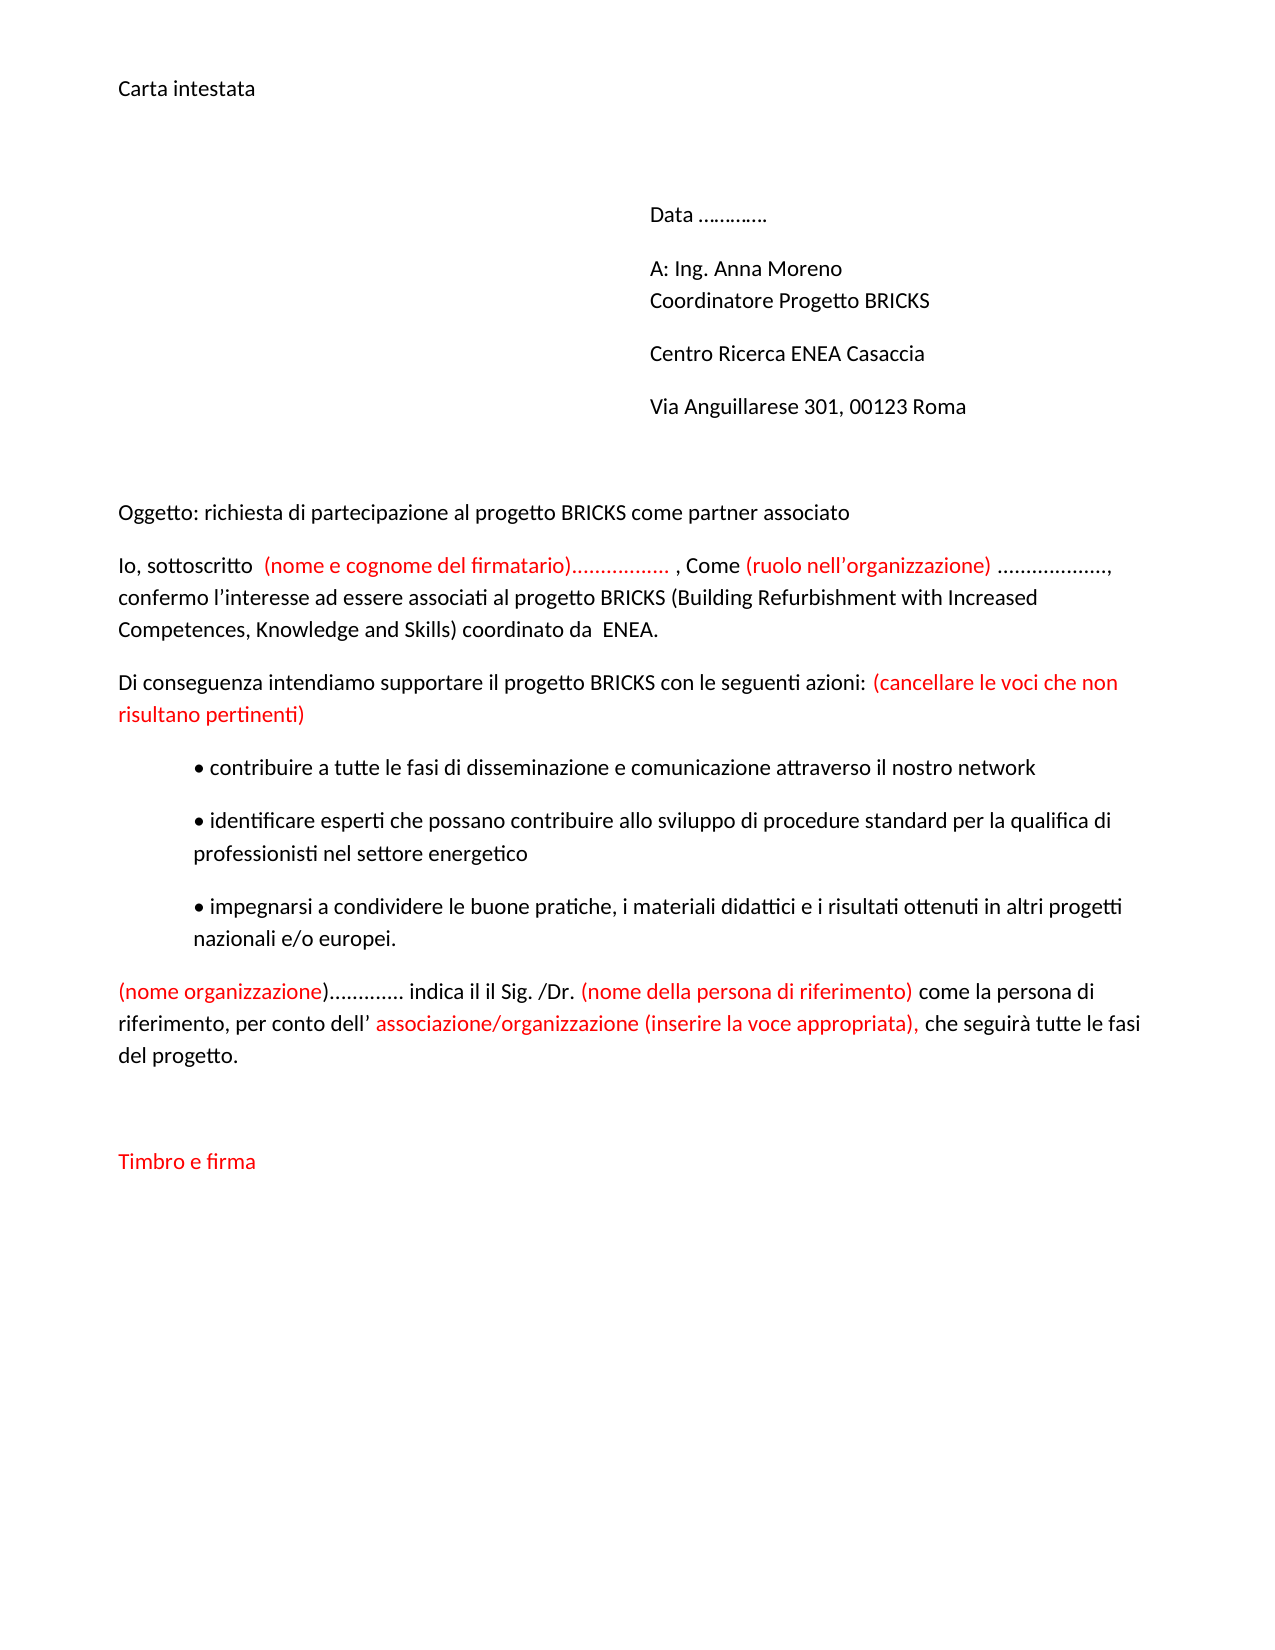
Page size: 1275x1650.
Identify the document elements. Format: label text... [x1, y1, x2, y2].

text • identificare esperti che possano contribuire allo sviluppo di procedure standard per la qualifica di professionisti nel settore energetico [193, 807, 1157, 867]
text Via Anguillarese 301, 00123 Roma [650, 392, 1157, 420]
text Di conseguenza intendiamo supportare il progetto BRICKS con le seguenti azioni: (cancellare le voci che non risultano pertinenti) [118, 668, 1157, 728]
text (nome organizzazione)............. indica il il Sig. /Dr. (nome della persona di riferimento) come la persona di riferimento, per conto dell’ associazione/organizzazione (inserire la voce appropriata), che seguirà tutte le fasi del progetto. [118, 977, 1157, 1069]
text Io, sottoscritto (nome e cognome del firmatario)................. , Come (ruolo nell’organizzazione) ..................., confermo l’interesse ad essere associati al progetto BRICKS (Building Refurbishment with Increased Competences, Knowledge and Skills) coordinato da ENEA. [118, 551, 1157, 643]
text • contribuire a tutte le fasi di disseminazione e comunicazione attraverso il nostro network [193, 753, 1157, 782]
text Oggetto: richiesta di partecipazione al progetto BRICKS come partner associato [118, 498, 1157, 526]
text A: Ing. Anna Moreno Coordinatore Progetto BRICKS [650, 254, 1157, 314]
text • impegnarsi a condividere le buone pratiche, i materiali didattici e i risultati ottenuti in altri progetti nazionali e/o europei. [193, 892, 1157, 952]
text Centro Ricerca ENEA Casaccia [650, 339, 1157, 367]
text Timbro e firma [118, 1147, 1157, 1175]
text Data …………. [650, 201, 1157, 229]
